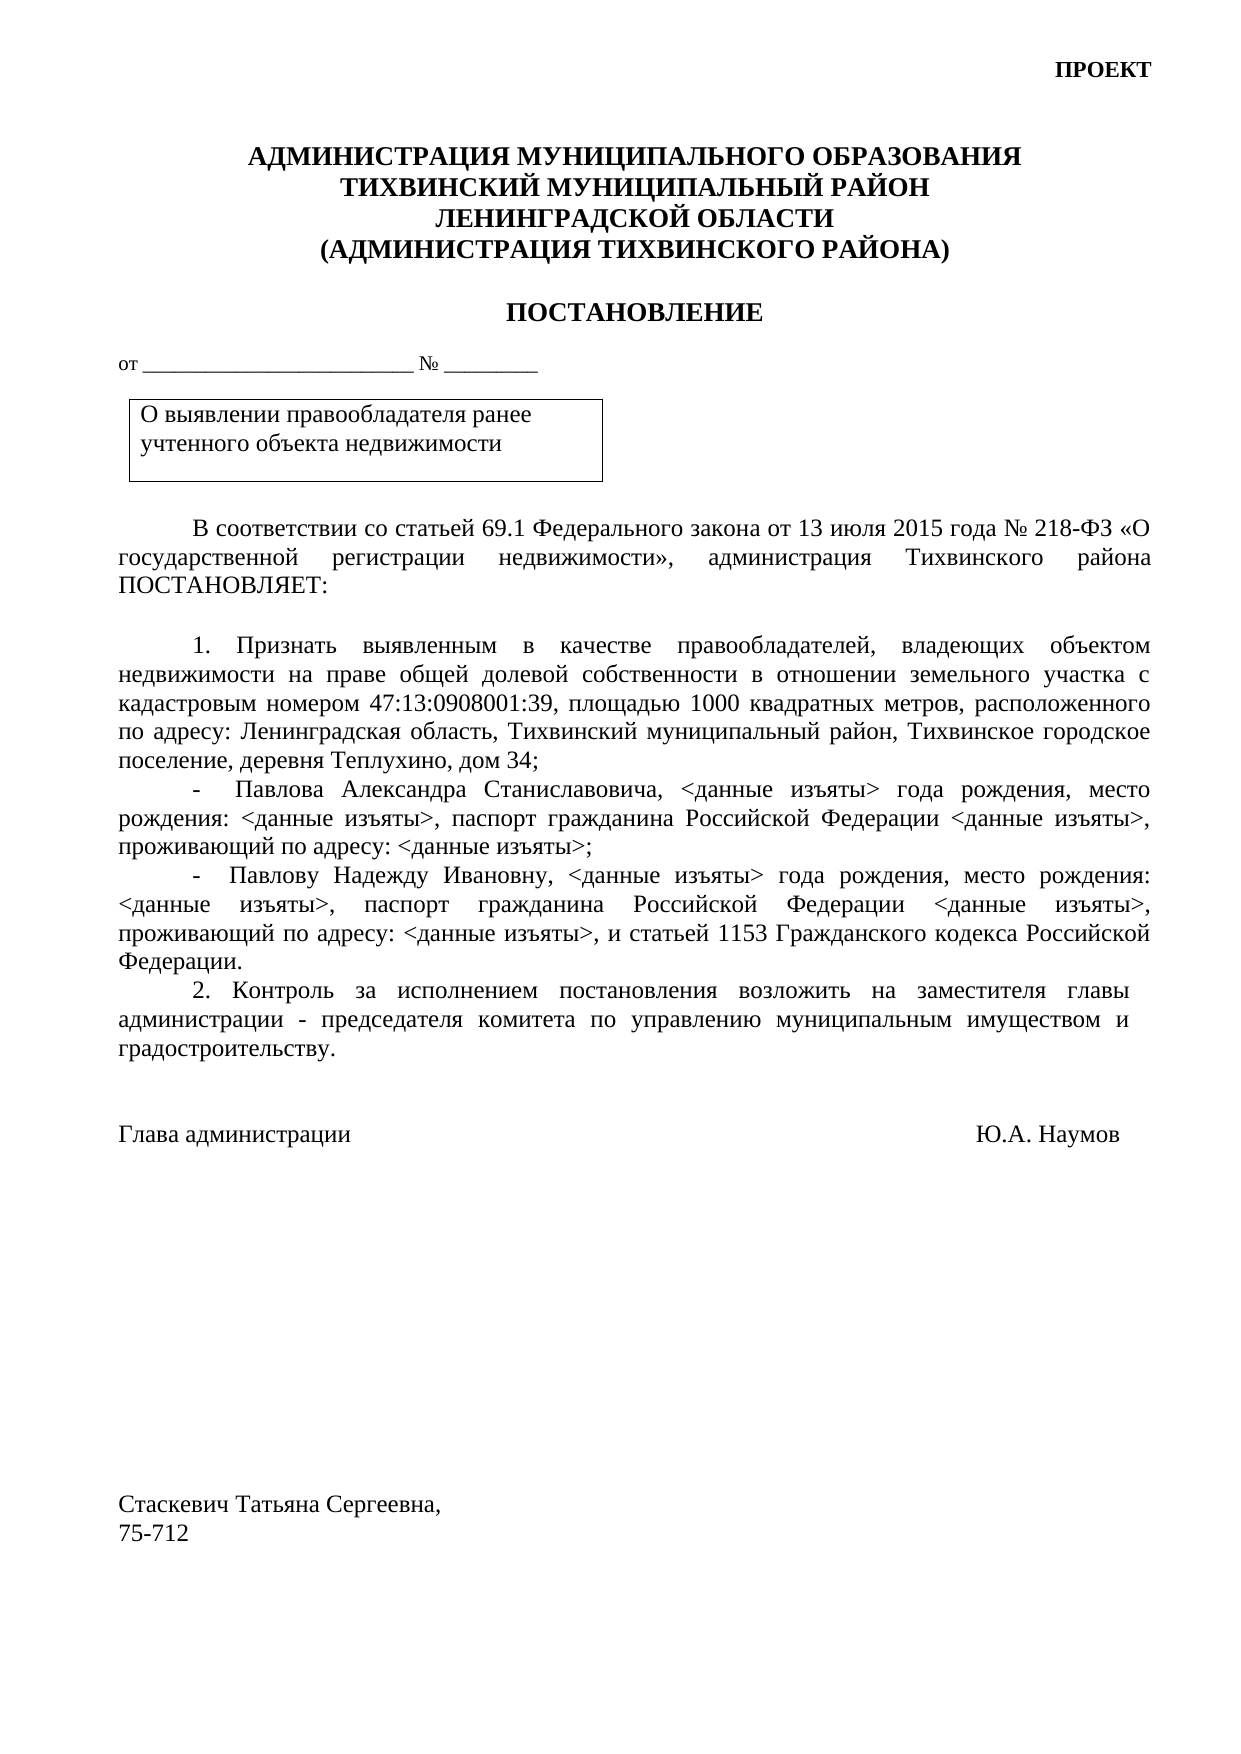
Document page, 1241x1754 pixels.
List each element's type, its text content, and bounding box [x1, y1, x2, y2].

subtitle ПРОЕКТ [118, 56, 1151, 82]
text - Павлова Александра Станиславовича, <данные изъяты> года рождения, место рождения: <данные изъяты>, паспорт гражданина Российской Федерации <данные изъяты>, проживающий по адресу: <данные изъяты>; [118, 774, 1151, 860]
text 1. Признать выявленным в качестве правообладателей, владеющих объектом недвижимости на праве общей долевой собственности в отношении земельного участка с кадастровым номером 47:13:0908001:39, площадью 1000 квадратных метров, расположенного по адресу: Ленинградская область, Тихвинский муниципальный район, Тихвинское городское поселение, деревня Теплухино, дом 34; [118, 630, 1151, 774]
text от __________________________ № _________ [118, 351, 1151, 375]
subtitle В соответствии со статьей 69.1 Федерального закона от 13 июля 2015 года № 218-ФЗ «О государственной регистрации недвижимости», администрация Тихвинского района ПОСТАНОВЛЯЕТ: [118, 513, 1151, 599]
text 2. Контроль за исполнением постановления возложить на заместителя главы администрации - председателя комитета по управлению муниципальным имуществом и градостроительству. [118, 975, 1130, 1061]
text Глава администрации Ю.А. Наумов [118, 1119, 1151, 1148]
subtitle АДМИНИСТРАЦИЯ МУНИЦИПАЛЬНОГО ОБРАЗОВАНИЯ [118, 140, 1151, 171]
text Стаскевич Татьяна Сергеевна, [118, 1489, 1151, 1518]
text ТИХВИНСКИЙ МУНИЦИПАЛЬНЫЙ РАЙОН [118, 171, 1151, 202]
table_header О выявлении правообладателя ранее учтенного объекта недвижимости [130, 400, 602, 481]
text ПОСТАНОВЛЕНИЕ [118, 296, 1151, 327]
text ЛЕНИНГРАДСКОЙ ОБЛАСТИ [118, 202, 1151, 233]
text 75-712 [118, 1518, 1151, 1547]
text - Павлову Надежду Ивановну, <данные изъяты> года рождения, место рождения: <данные изъяты>, паспорт гражданина Российской Федерации <данные изъяты>, проживающий по адресу: <данные изъяты>, и статьей 1153 Гражданского кодекса Российской Федерации. [118, 860, 1151, 975]
text (АДМИНИСТРАЦИЯ ТИХВИНСКОГО РАЙОНА) [118, 233, 1151, 264]
